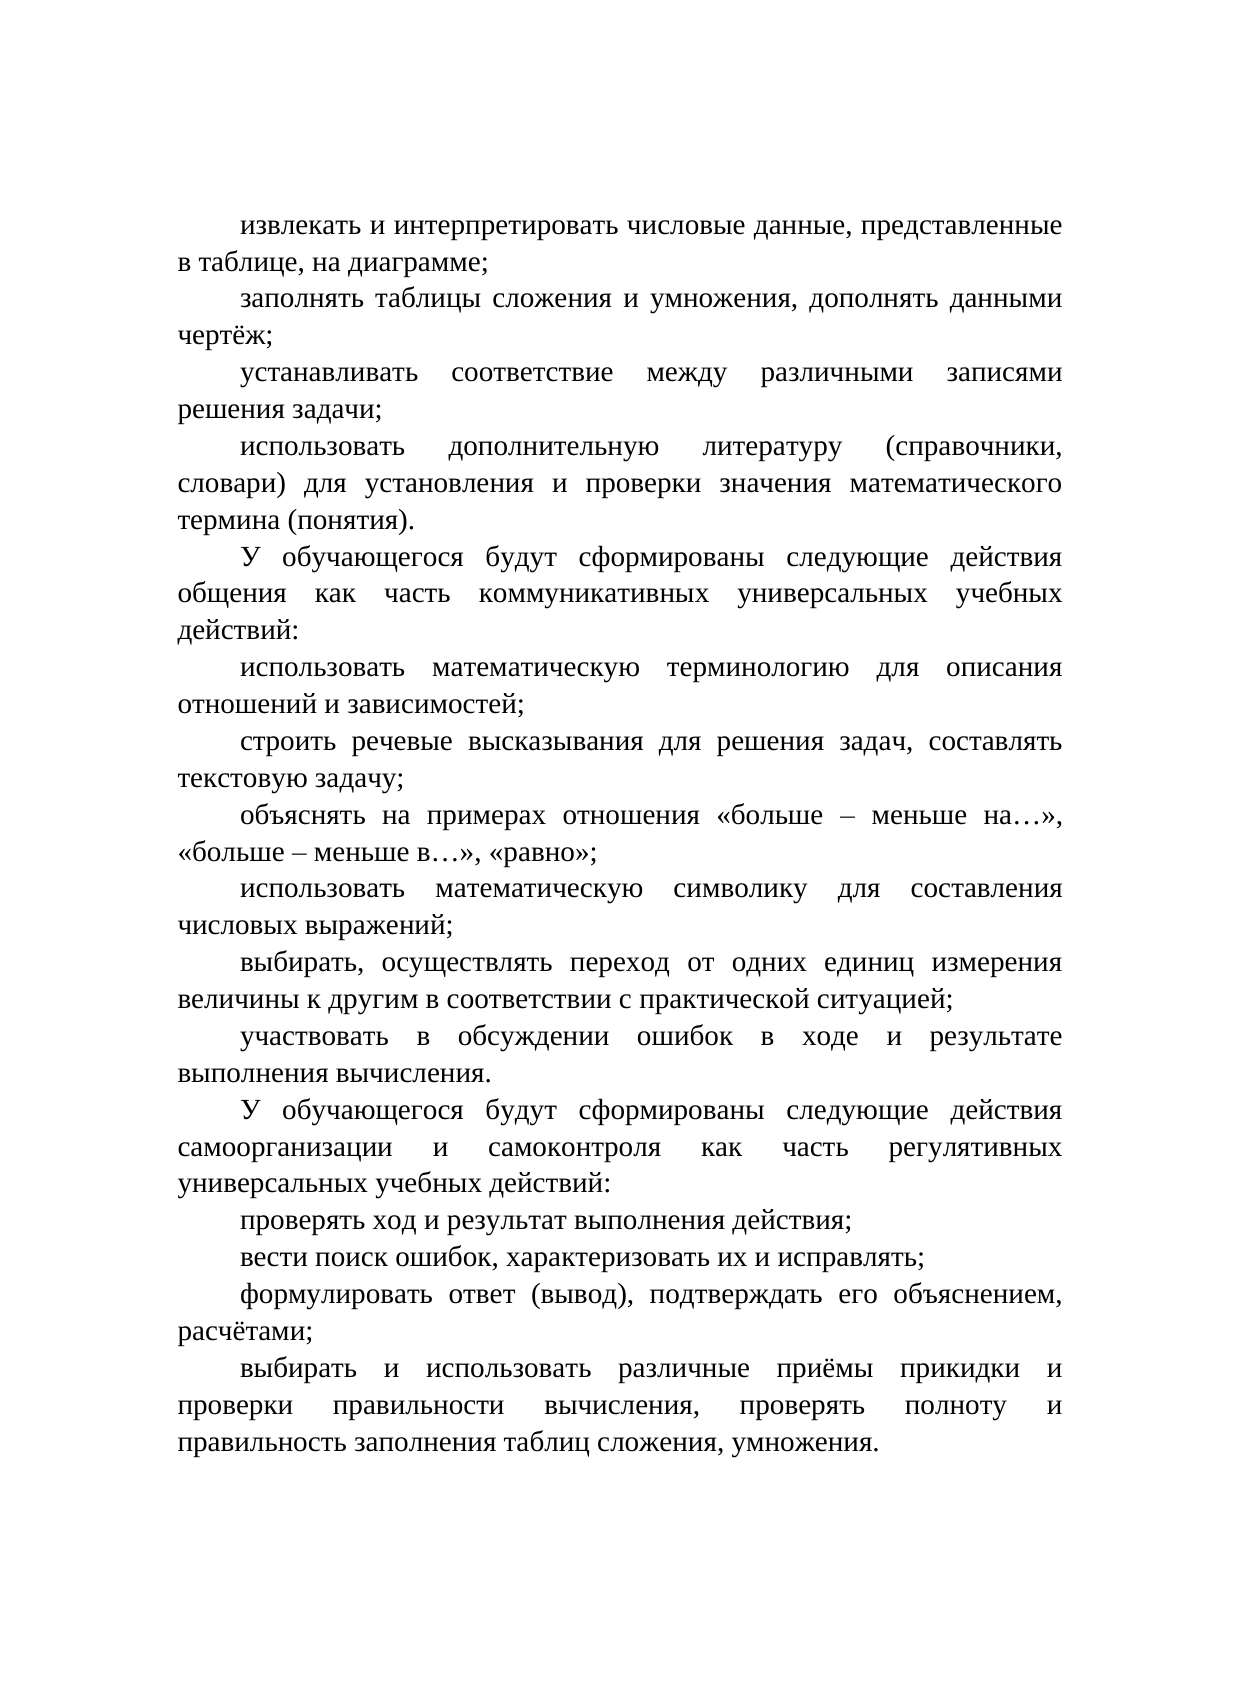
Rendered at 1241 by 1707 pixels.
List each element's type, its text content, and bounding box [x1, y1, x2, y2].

text извлекать и интерпретировать числовые данные, представленные в таблице, на диаграмме; [177, 207, 1063, 277]
text участвовать в обсуждении ошибок в ходе и результате выполнения вычисления. [177, 1018, 1063, 1088]
text устанавливать соответствие между различными записями решения задачи; [177, 354, 1063, 425]
text строить речевые высказывания для решения задач, составлять текстовую задачу; [177, 723, 1063, 793]
text заполнять таблицы сложения и умножения, дополнять данными чертёж; [177, 281, 1063, 351]
text выбирать, осуществлять переход от одних единиц измерения величины к другим в соответствии с практической ситуацией; [177, 944, 1063, 1015]
text выбирать и использовать различные приёмы прикидки и проверки правильности вычисления, проверять полноту и правильность заполнения таблиц сложения, умножения. [177, 1350, 1063, 1457]
text У обучающегося будут сформированы следующие действия общения как часть коммуникативных универсальных учебных действий: [177, 539, 1063, 646]
text проверять ход и результат выполнения действия; [177, 1202, 1063, 1236]
text использовать дополнительную литературу (справочники, словари) для установления и проверки значения математического термина (понятия). [177, 428, 1063, 535]
text использовать математическую символику для составления числовых выражений; [177, 871, 1063, 941]
text использовать математическую терминологию для описания отношений и зависимостей; [177, 649, 1063, 720]
text формулировать ответ (вывод), подтверждать его объяснением, расчётами; [177, 1276, 1063, 1347]
text У обучающегося будут сформированы следующие действия самоорганизации и самоконтроля как часть регулятивных универсальных учебных действий: [177, 1092, 1063, 1199]
text вести поиск ошибок, характеризовать их и исправлять; [177, 1239, 1063, 1273]
text объяснять на примерах отношения «больше – меньше на…», «больше – меньше в…», «равно»; [177, 797, 1063, 867]
